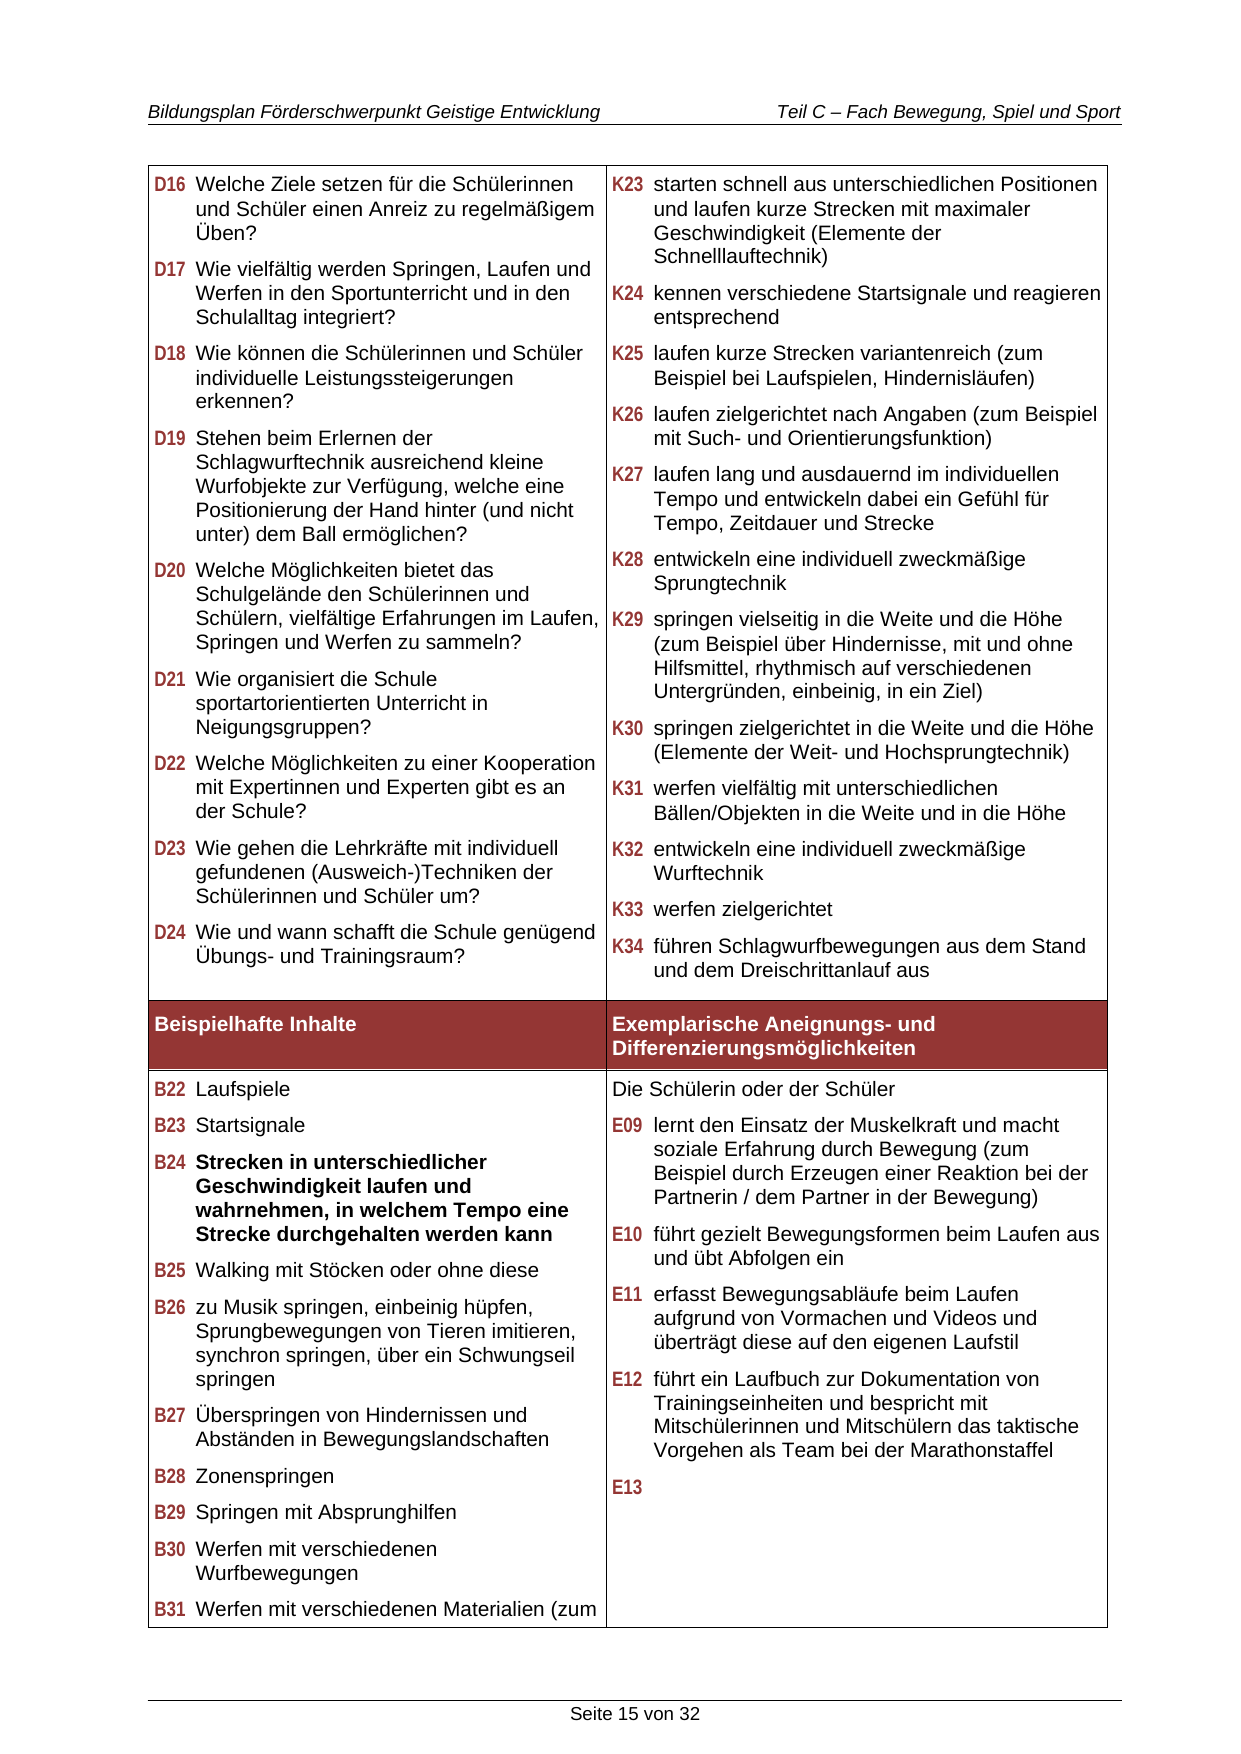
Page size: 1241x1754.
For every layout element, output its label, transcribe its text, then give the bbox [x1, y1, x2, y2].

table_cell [149, 1071, 606, 1627]
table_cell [607, 166, 1107, 1000]
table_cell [149, 166, 606, 1000]
table_cell Beispielhafte Inhalte [149, 1001, 606, 1069]
table_cell Exemplarische Aneignungs- und Differenzierungsmöglichkeiten [607, 1001, 1107, 1069]
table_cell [607, 1071, 1107, 1627]
